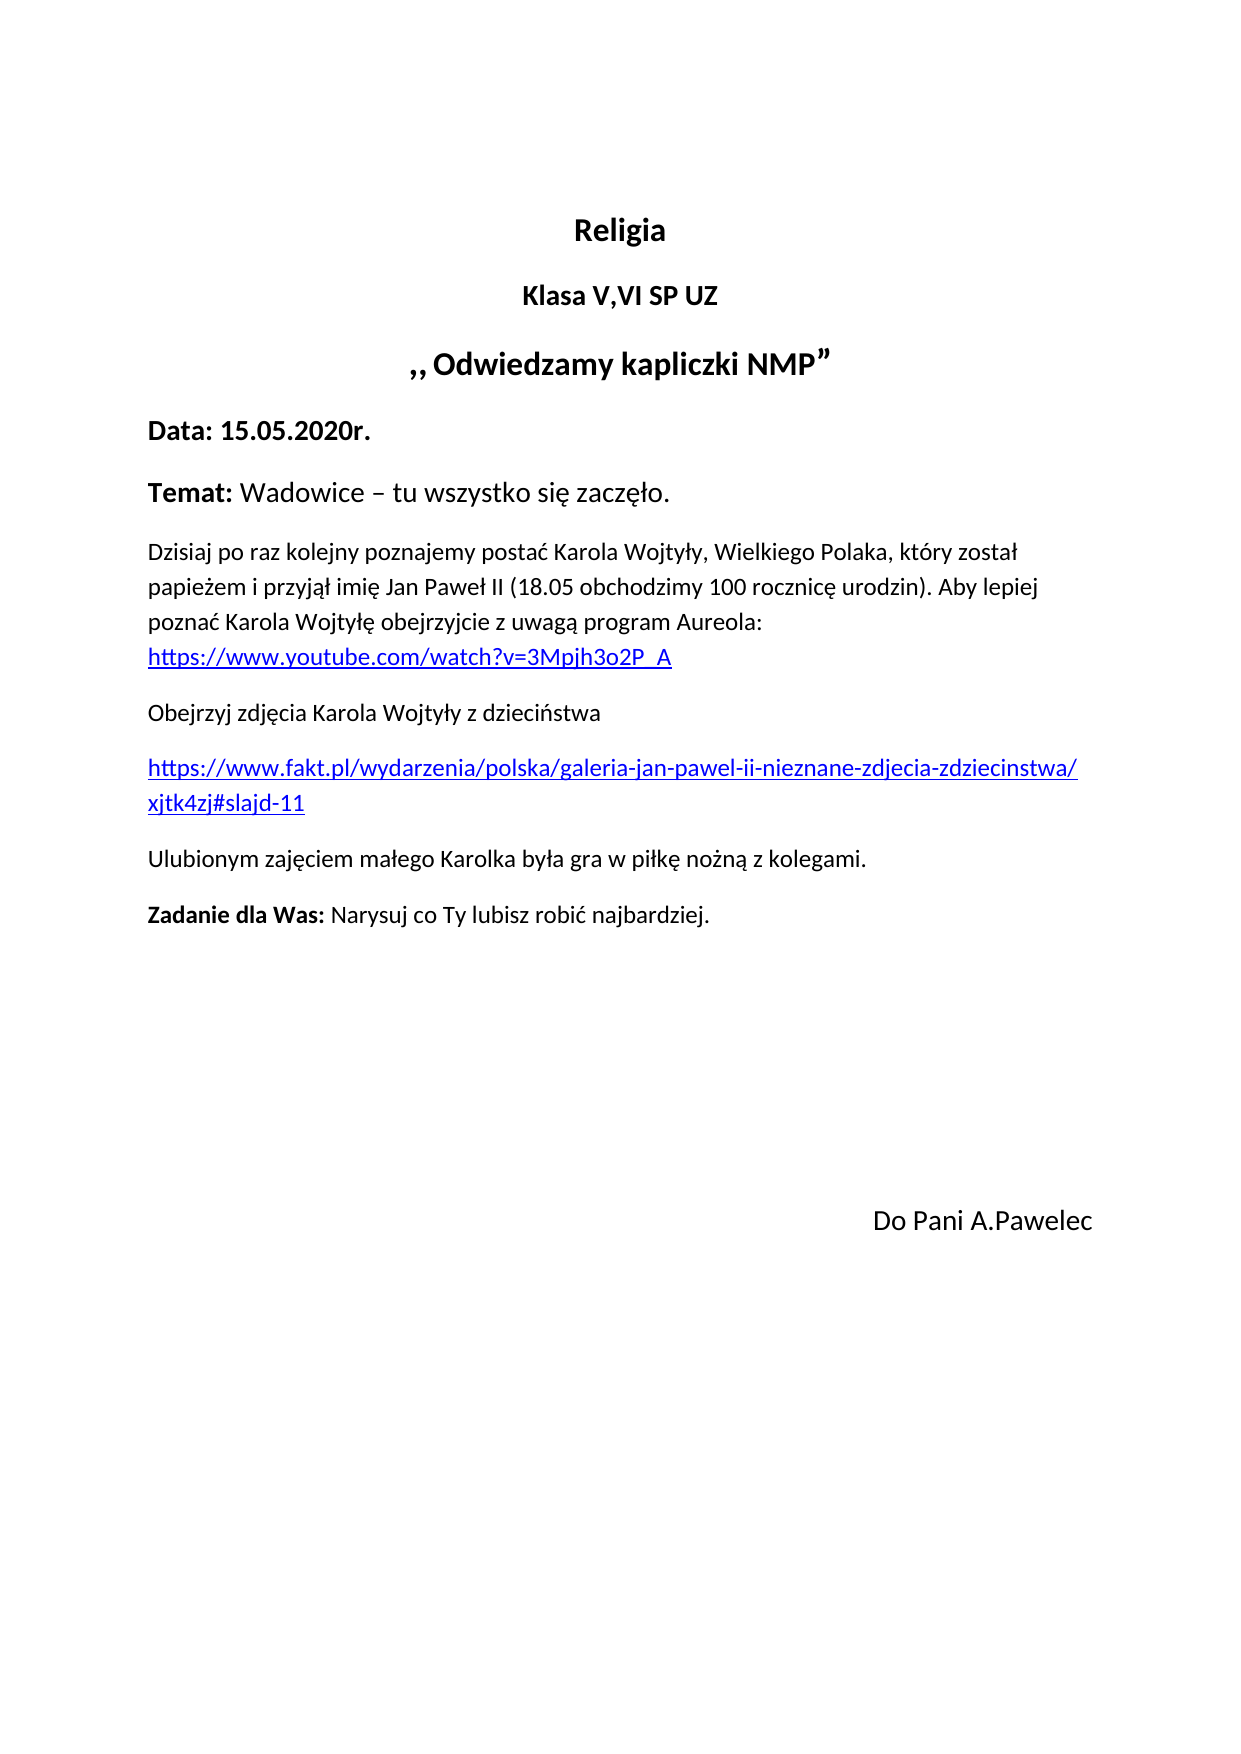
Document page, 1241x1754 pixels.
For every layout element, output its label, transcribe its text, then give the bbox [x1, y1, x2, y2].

text Religia [148, 209, 1093, 250]
text Zadanie dla Was: Narysuj co Ty lubisz robić najbardziej. [148, 899, 1093, 930]
text Ulubionym zajęciem małego Karolka była gra w piłkę nożną z kolegami. [148, 843, 1093, 874]
text Obejrzyj zdjęcia Karola Wojtyły z dzieciństwa [148, 697, 1093, 727]
text Data: 15.05.2020r. [148, 412, 1093, 448]
text ,, Odwiedzamy kapliczki NMP” [148, 339, 1093, 384]
text Do Pani A.Pawelec [148, 1202, 1093, 1238]
text https://www.fakt.pl/wydarzenia/polska/galeria-jan-pawel-ii-nieznane-zdjecia-zdziecinstwa/xjtk4zj#slajd-11 [148, 752, 1093, 818]
text Dzisiaj po raz kolejny poznajemy postać Karola Wojtyły, Wielkiego Polaka, który został papieżem i przyjął imię Jan Paweł II (18.05 obchodzimy 100 rocznicę urodzin). Aby lepiej poznać Karola Wojtyłę obejrzyjcie z uwagą program Aureola: https://www.youtube.com/watch?v=3Mpjh3o2P_A [148, 536, 1093, 671]
text Temat: Wadowice – tu wszystko się zaczęło. [148, 474, 1093, 510]
text Klasa V,VI SP UZ [148, 277, 1093, 313]
